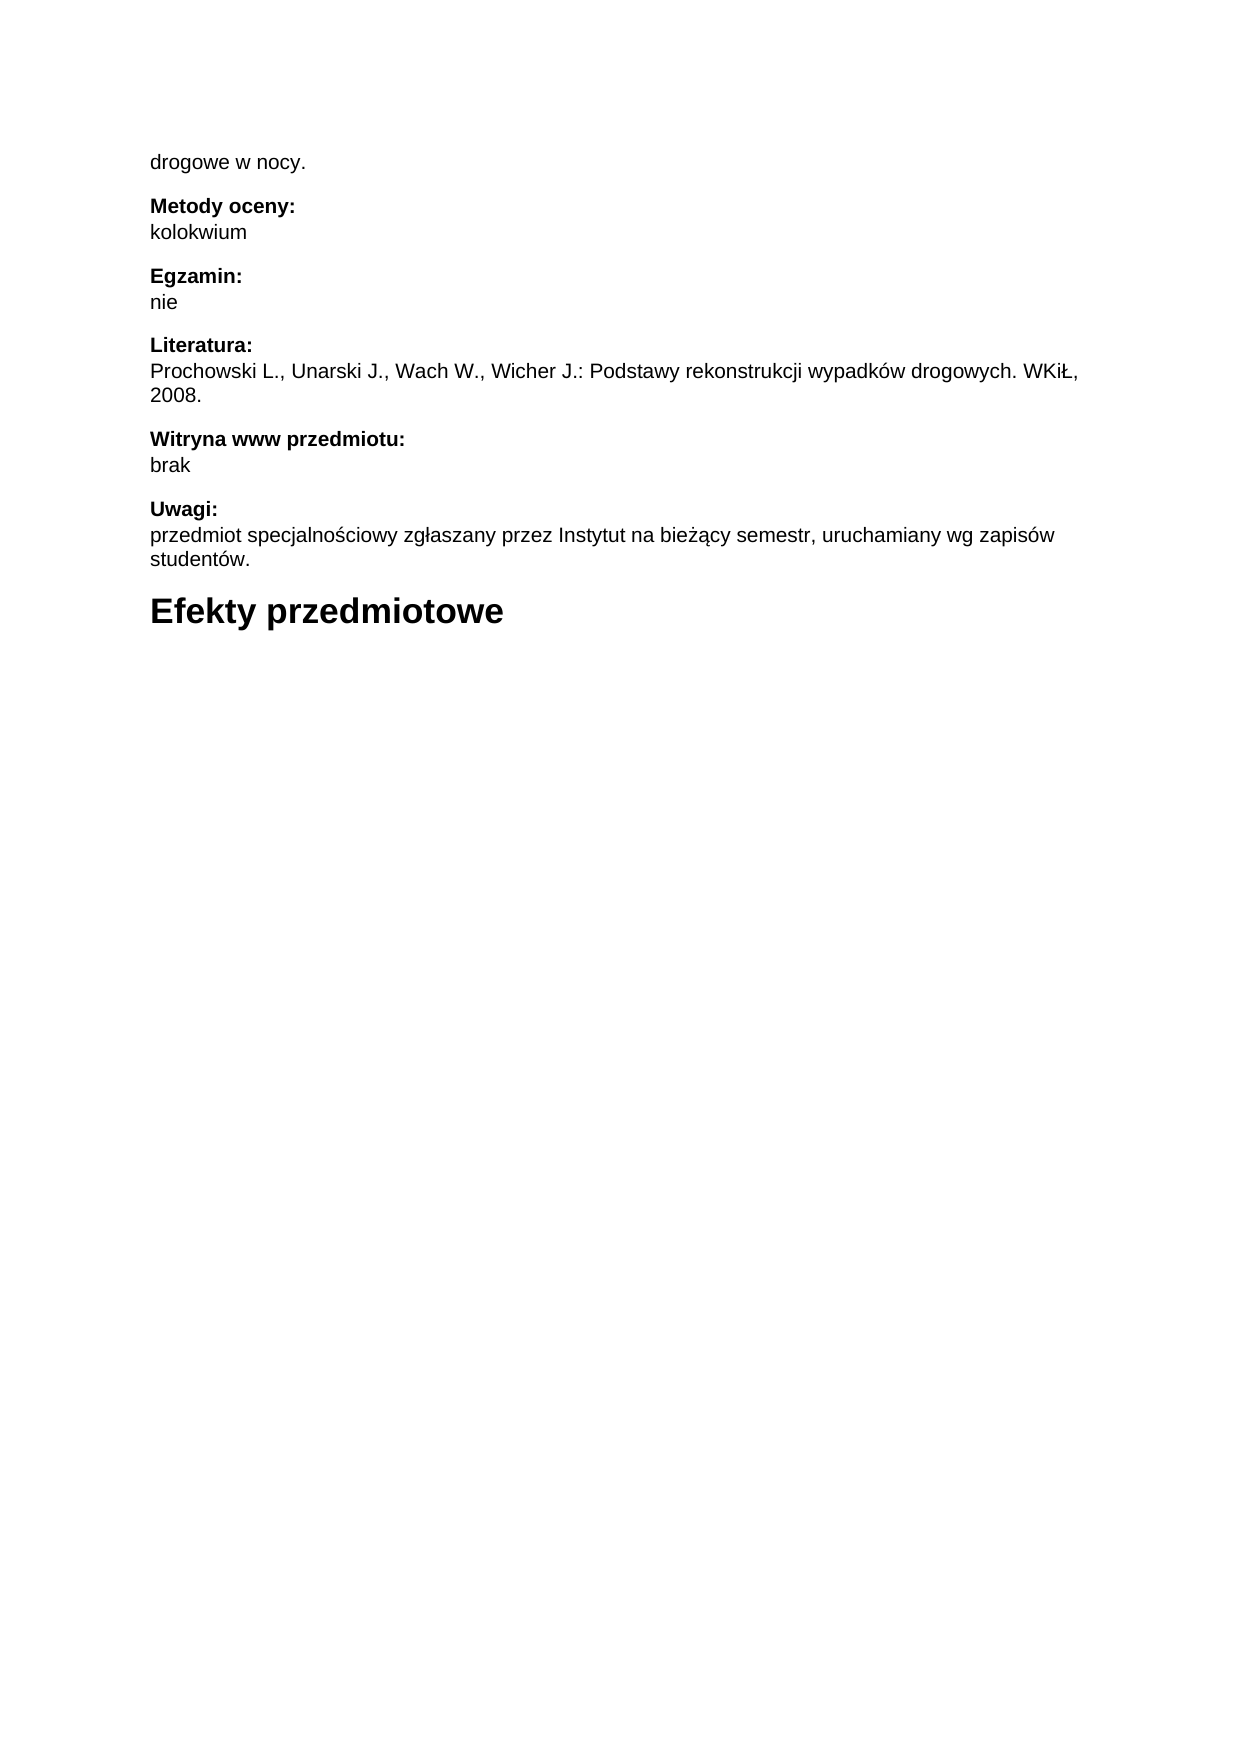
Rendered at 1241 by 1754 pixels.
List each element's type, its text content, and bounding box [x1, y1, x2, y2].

text Uwagi: [150, 497, 1090, 521]
text Prochowski L., Unarski J., Wach W., Wicher J.: Podstawy rekonstrukcji wypadków drogowych. WKiŁ, 2008. [150, 359, 1090, 407]
text nie [150, 289, 1090, 313]
text brak [150, 453, 1090, 477]
text przedmiot specjalnościowy zgłaszany przez Instytut na bieżący semestr, uruchamiany wg zapisów studentów. [150, 523, 1090, 571]
text Literatura: [150, 333, 1090, 357]
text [150, 150, 1090, 174]
text Metody oceny: [150, 194, 1090, 218]
text Egzamin: [150, 263, 1090, 287]
subtitle Efekty przedmiotowe [150, 591, 1090, 631]
text Witryna www przedmiotu: [150, 427, 1090, 451]
text kolokwium [150, 220, 1090, 244]
